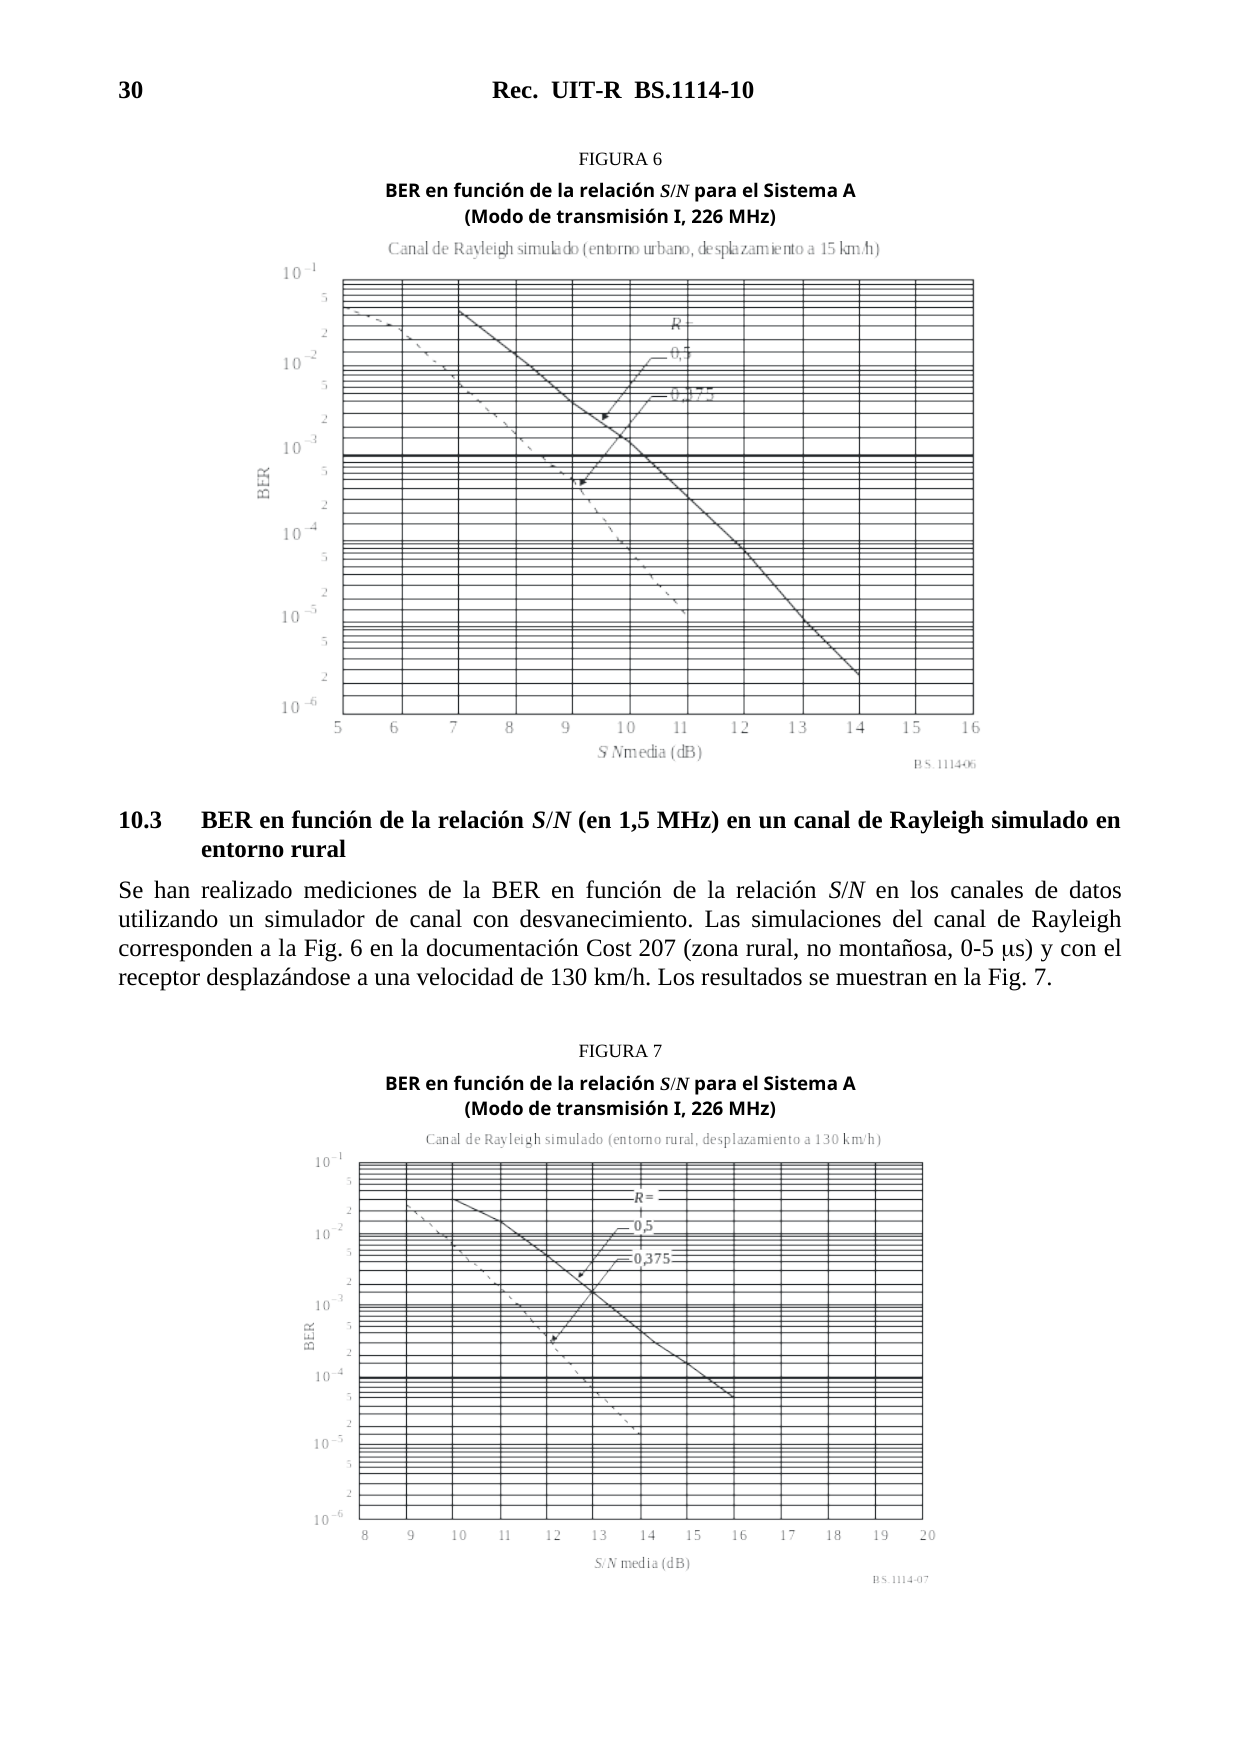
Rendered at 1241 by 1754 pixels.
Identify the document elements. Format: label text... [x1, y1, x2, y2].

subtitle 10.3 BER en función de la relación S/N (en 1,5 MHz) en un canal de Rayleigh simulado en entorno rural [118, 805, 1122, 863]
text FIGURA 7 [118, 1040, 1122, 1062]
text FIGURA 6 [118, 148, 1122, 169]
text Se han realizado mediciones de la BER en función de la relación S/N en los canales de datos utilizando un simulador de canal con desvanecimiento. Las simulaciones del canal de Rayleigh corresponden a la Fig. 6 en la documentación Cost 207 (zona rural, no montañosa, 0-5 s) y con el receptor desplazándose a una velocidad de 130 km/h. Los resultados se muestran en la Fig. 7. [118, 875, 1122, 990]
title BER en función de la relación S/N para el Sistema A (Modo de transmisión I, 226 MHz) [118, 178, 1122, 229]
title BER en función de la relación S/N para el Sistema A (Modo de transmisión I, 226 MHz) [118, 1070, 1122, 1121]
